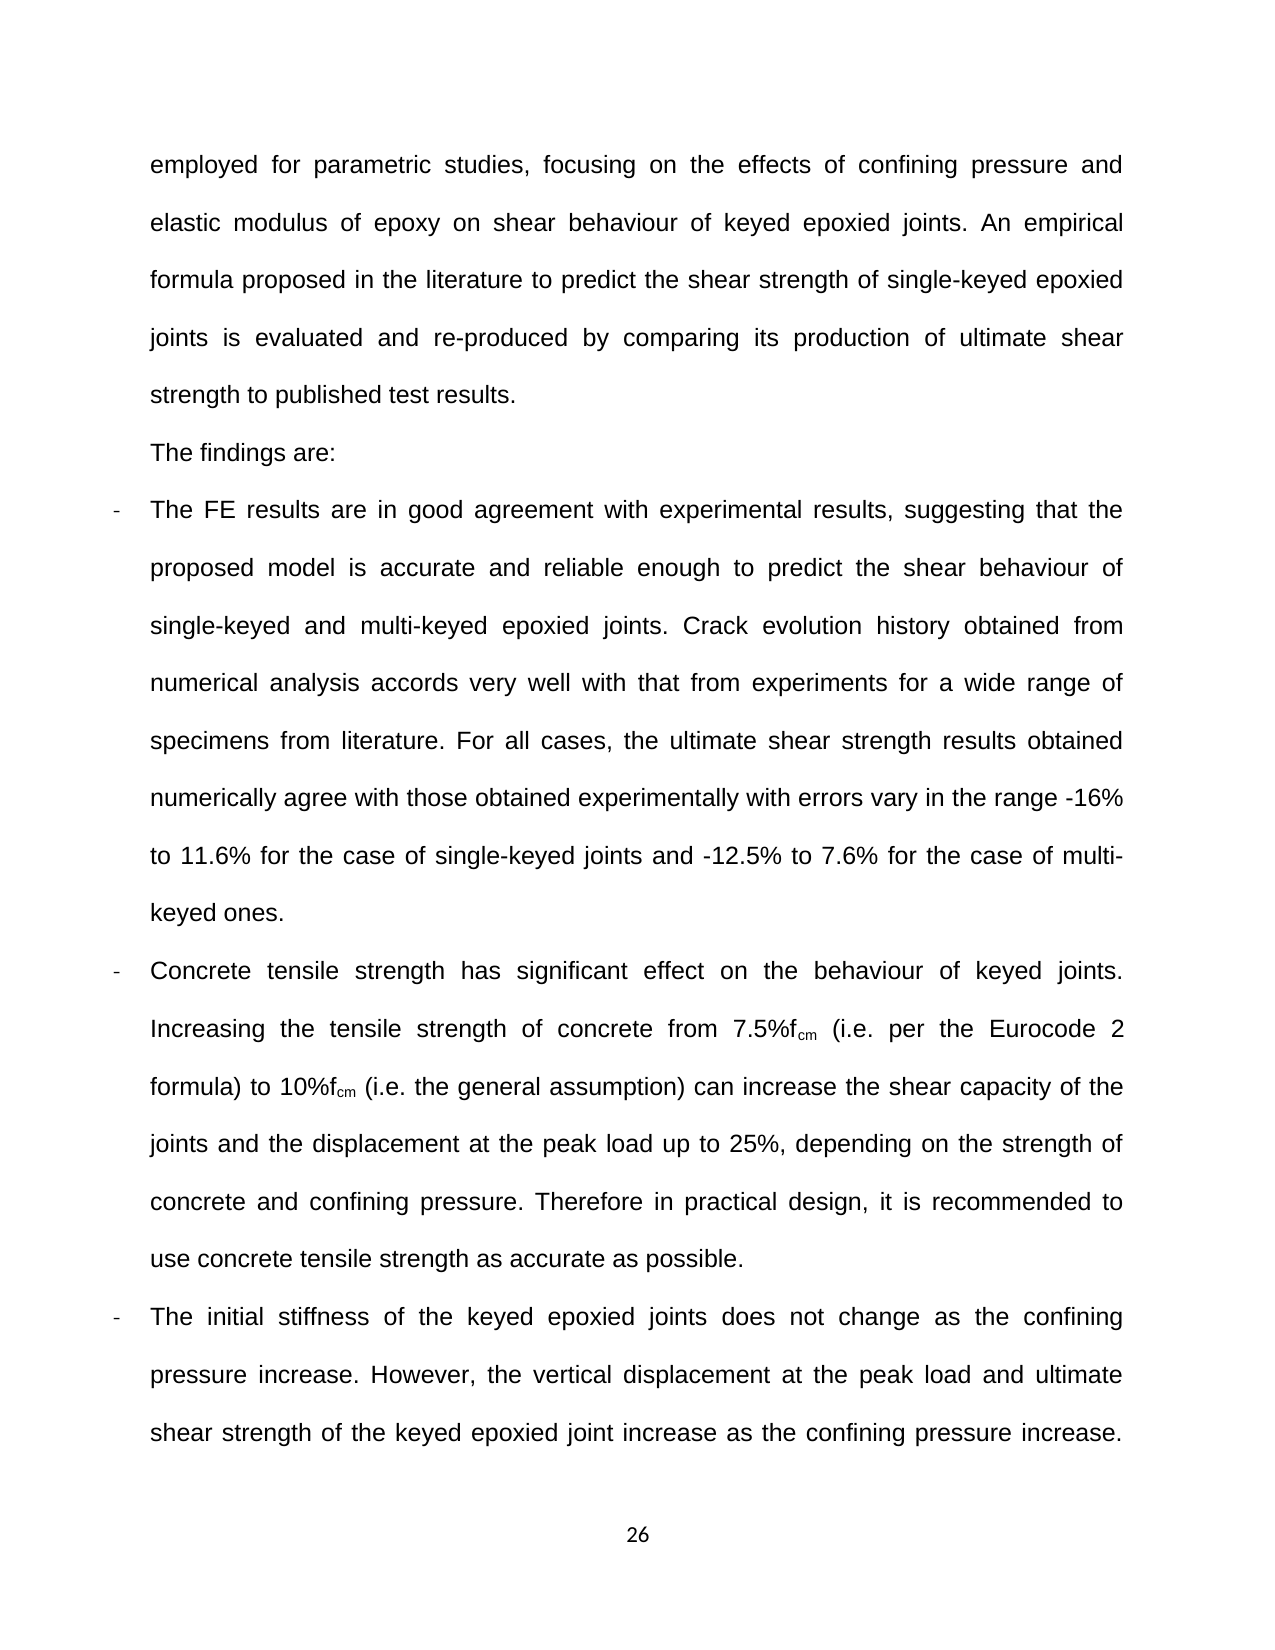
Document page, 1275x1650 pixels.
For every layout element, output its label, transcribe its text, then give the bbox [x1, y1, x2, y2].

list The FE results are in good agreement with experimental results, suggesting that the proposed model is accurate and reliable enough to predict the shear behaviour of single-keyed and multi-keyed epoxied joints. Crack evolution history obtained from numerical analysis accords very well with that from experiments for a wide range of specimens from literature. For all cases, the ultimate shear strength results obtained numerically agree with those obtained experimentally with errors vary in the range -16% to 11.6% for the case of single-keyed joints and -12.5% to 7.6% for the case of multi-keyed ones. [112, 495, 1125, 927]
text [150, 150, 1125, 409]
text The findings are: [150, 437, 1125, 466]
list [112, 1302, 1125, 1447]
list Concrete tensile strength has significant effect on the behaviour of keyed joints. Increasing the tensile strength of concrete from 7.5%fcm (i.e. per the Eurocode 2 formula) to 10%fcm (i.e. the general assumption) can increase the shear capacity of the joints and the displacement at the peak load up to 25%, depending on the strength of concrete and confining pressure. Therefore in practical design, it is recommended to use concrete tensile strength as accurate as possible. [112, 956, 1125, 1273]
